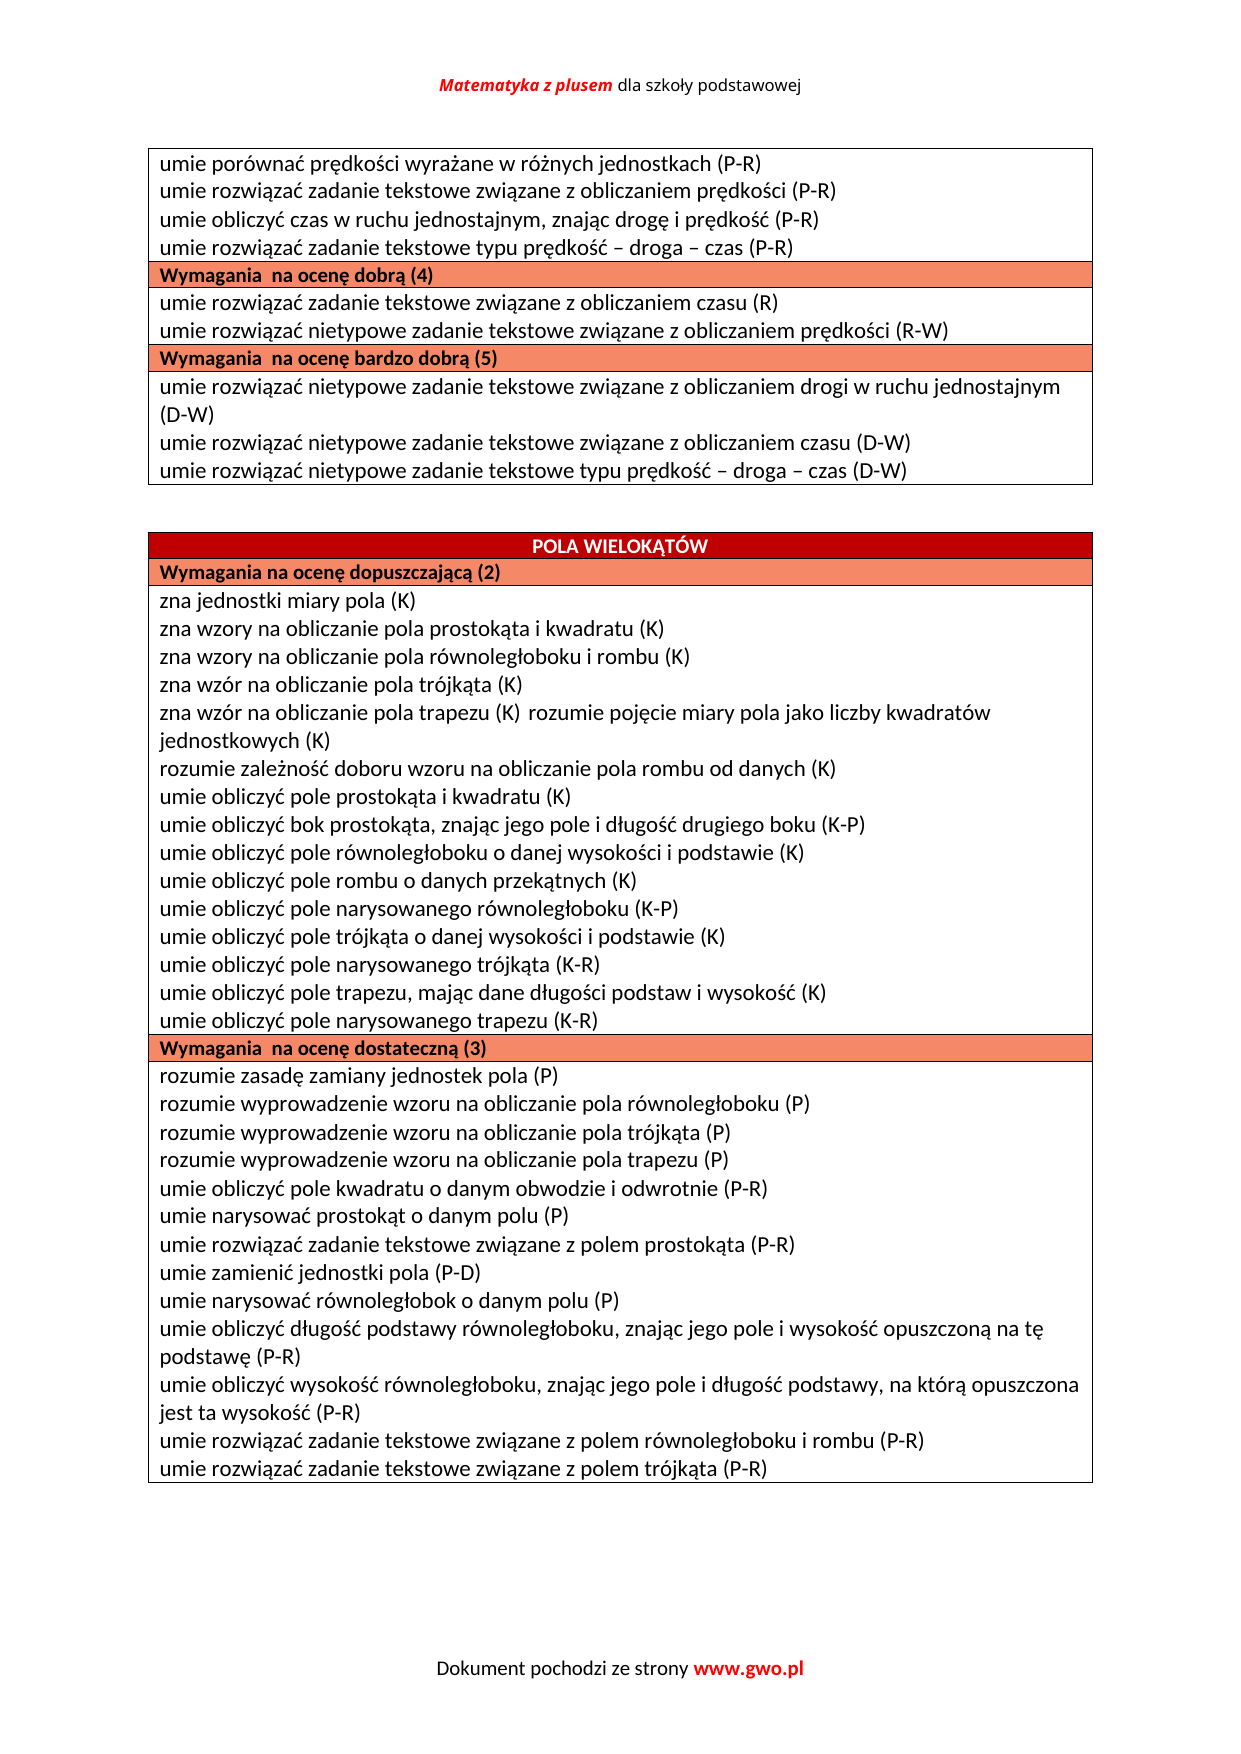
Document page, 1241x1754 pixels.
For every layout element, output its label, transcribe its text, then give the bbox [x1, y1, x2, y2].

table_cell Wymagania na ocenę dostateczną (3) [149, 1035, 1092, 1061]
table_cell umie rozwiązać nietypowe zadanie tekstowe związane z obliczaniem drogi w ruchu jednostajnym (D-W) umie rozwiązać nietypowe zadanie tekstowe związane z obliczaniem czasu (D-W) umie rozwiązać nietypowe zadanie tekstowe typu prędkość – droga – czas (D-W) [149, 372, 1092, 484]
table_cell Wymagania na ocenę dopuszczającą (2) [149, 559, 1092, 585]
table_header POLA WIELOKĄTÓW [149, 533, 1092, 558]
table_cell umie rozwiązać zadanie tekstowe związane z obliczaniem czasu (R) umie rozwiązać nietypowe zadanie tekstowe związane z obliczaniem prędkości (R-W) [149, 288, 1092, 344]
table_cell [149, 1062, 1092, 1482]
table_cell Wymagania na ocenę dobrą (4) [149, 262, 1092, 287]
table_cell zna jednostki miary pola (K) zna wzory na obliczanie pola prostokąta i kwadratu (K) zna wzory na obliczanie pola równoległoboku i rombu (K) zna wzór na obliczanie pola trójkąta (K) zna wzór na obliczanie pola trapezu (K) rozumie pojęcie miary pola jako liczby kwadratów jednostkowych (K) rozumie zależność doboru wzoru na obliczanie pola rombu od danych (K) umie obliczyć pole prostokąta i kwadratu (K) umie obliczyć bok prostokąta, znając jego pole i długość drugiego boku (K-P) umie obliczyć pole równoległoboku o danej wysokości i podstawie (K) umie obliczyć pole rombu o danych przekątnych (K) umie obliczyć pole narysowanego równoległoboku (K-P) umie obliczyć pole trójkąta o danej wysokości i podstawie (K) umie obliczyć pole narysowanego trójkąta (K-R) umie obliczyć pole trapezu, mając dane długości podstaw i wysokość (K) umie obliczyć pole narysowanego trapezu (K-R) [149, 586, 1092, 1034]
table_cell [149, 149, 1092, 261]
table_cell Wymagania na ocenę bardzo dobrą (5) [149, 345, 1092, 371]
